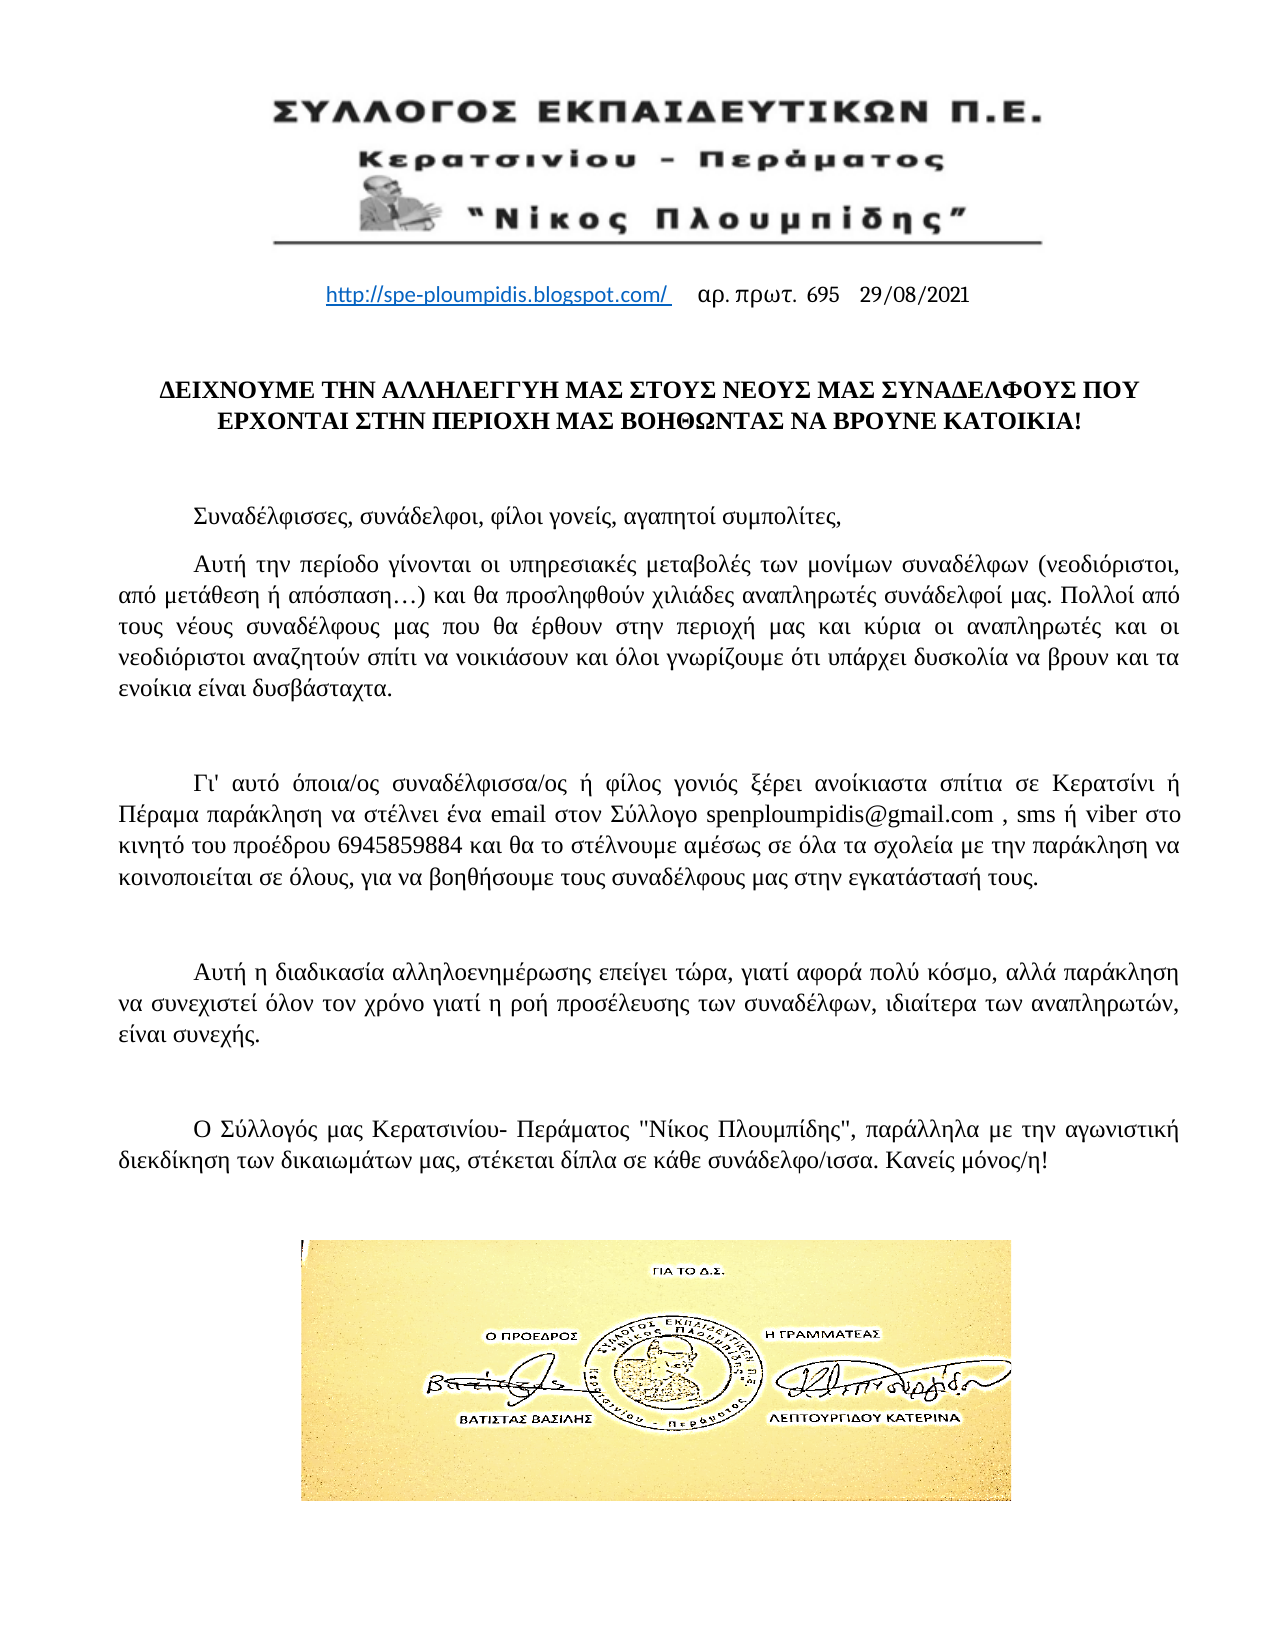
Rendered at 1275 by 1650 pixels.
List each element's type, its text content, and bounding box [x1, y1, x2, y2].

text Αυτή η διαδικασία αλληλοενημέρωσης επείγει τώρα, γιατί αφορά πολύ κόσμο, αλλά παράκληση να συνεχιστεί όλον τον χρόνο γιατί η ροή προσέλευσης των συναδέλφων, ιδιαίτερα των αναπληρωτών, είναι συνεχής. [118, 957, 1181, 1048]
text Συναδέλφισσες, συνάδελφοι, φίλοι γονείς, αγαπητοί συμπολίτες, [118, 501, 1181, 530]
text Γι' αυτό όποια/ος συναδέλφισσα/ος ή φίλος γονιός ξέρει ανοίκιαστα σπίτια σε Κερατσίνι ή Πέραμα παράκληση να στέλνει ένα email στον Σύλλογο spenploumpidis@gmail.com , sms ή viber στο κινητό του προέδρου 6945859884 και θα το στέλνουμε αμέσως σε όλα τα σχολεία με την παράκληση να κοινοποιείται σε όλους, για να βοηθήσουμε τους συναδέλφους μας στην εγκατάστασή τους. [118, 768, 1181, 890]
text Ο Σύλλογός μας Κερατσινίου- Περάματος "Νίκος Πλουμπίδης", παράλληλα με την αγωνιστική διεκδίκηση των δικαιωμάτων μας, στέκεται δίπλα σε κάθε συνάδελφο/ισσα. Κανείς μόνος/η! [118, 1114, 1181, 1174]
text Αυτή την περίοδο γίνονται οι υπηρεσιακές μεταβολές των μονίμων συναδέλφων (νεοδιόριστοι, από μετάθεση ή απόσπαση…) και θα προσληφθούν χιλιάδες αναπληρωτές συνάδελφοί μας. Πολλοί από τους νέους συναδέλφους μας που θα έρθουν στην περιοχή μας και κύρια οι αναπληρωτές και οι νεοδιόριστοι αναζητούν σπίτι να νοικιάσουν και όλοι γνωρίζουμε ότι υπάρχει δυσκολία να βρουν και τα ενοίκια είναι δυσβάσταχτα. [118, 549, 1181, 702]
text http://spe-ploumpidis.blogspot.com/ αρ. πρωτ. 695 29/08/2021 [118, 280, 1181, 308]
picture [217, 73, 1082, 262]
text ΔΕΙΧΝΟΥΜΕ ΤΗΝ ΑΛΛΗΛΕΓΓΥΗ ΜΑΣ ΣΤΟΥΣ ΝΕΟΥΣ ΜΑΣ ΣΥΝΑΔΕΛΦΟΥΣ ΠΟΥ ΕΡΧΟΝΤΑΙ ΣΤΗΝ ΠΕΡΙΟΧΗ ΜΑΣ ΒΟΗΘΩΝΤΑΣ ΝΑ ΒΡΟΥΝΕ ΚΑΤΟΙΚΙΑ! [118, 375, 1181, 434]
picture [301, 1240, 1012, 1501]
